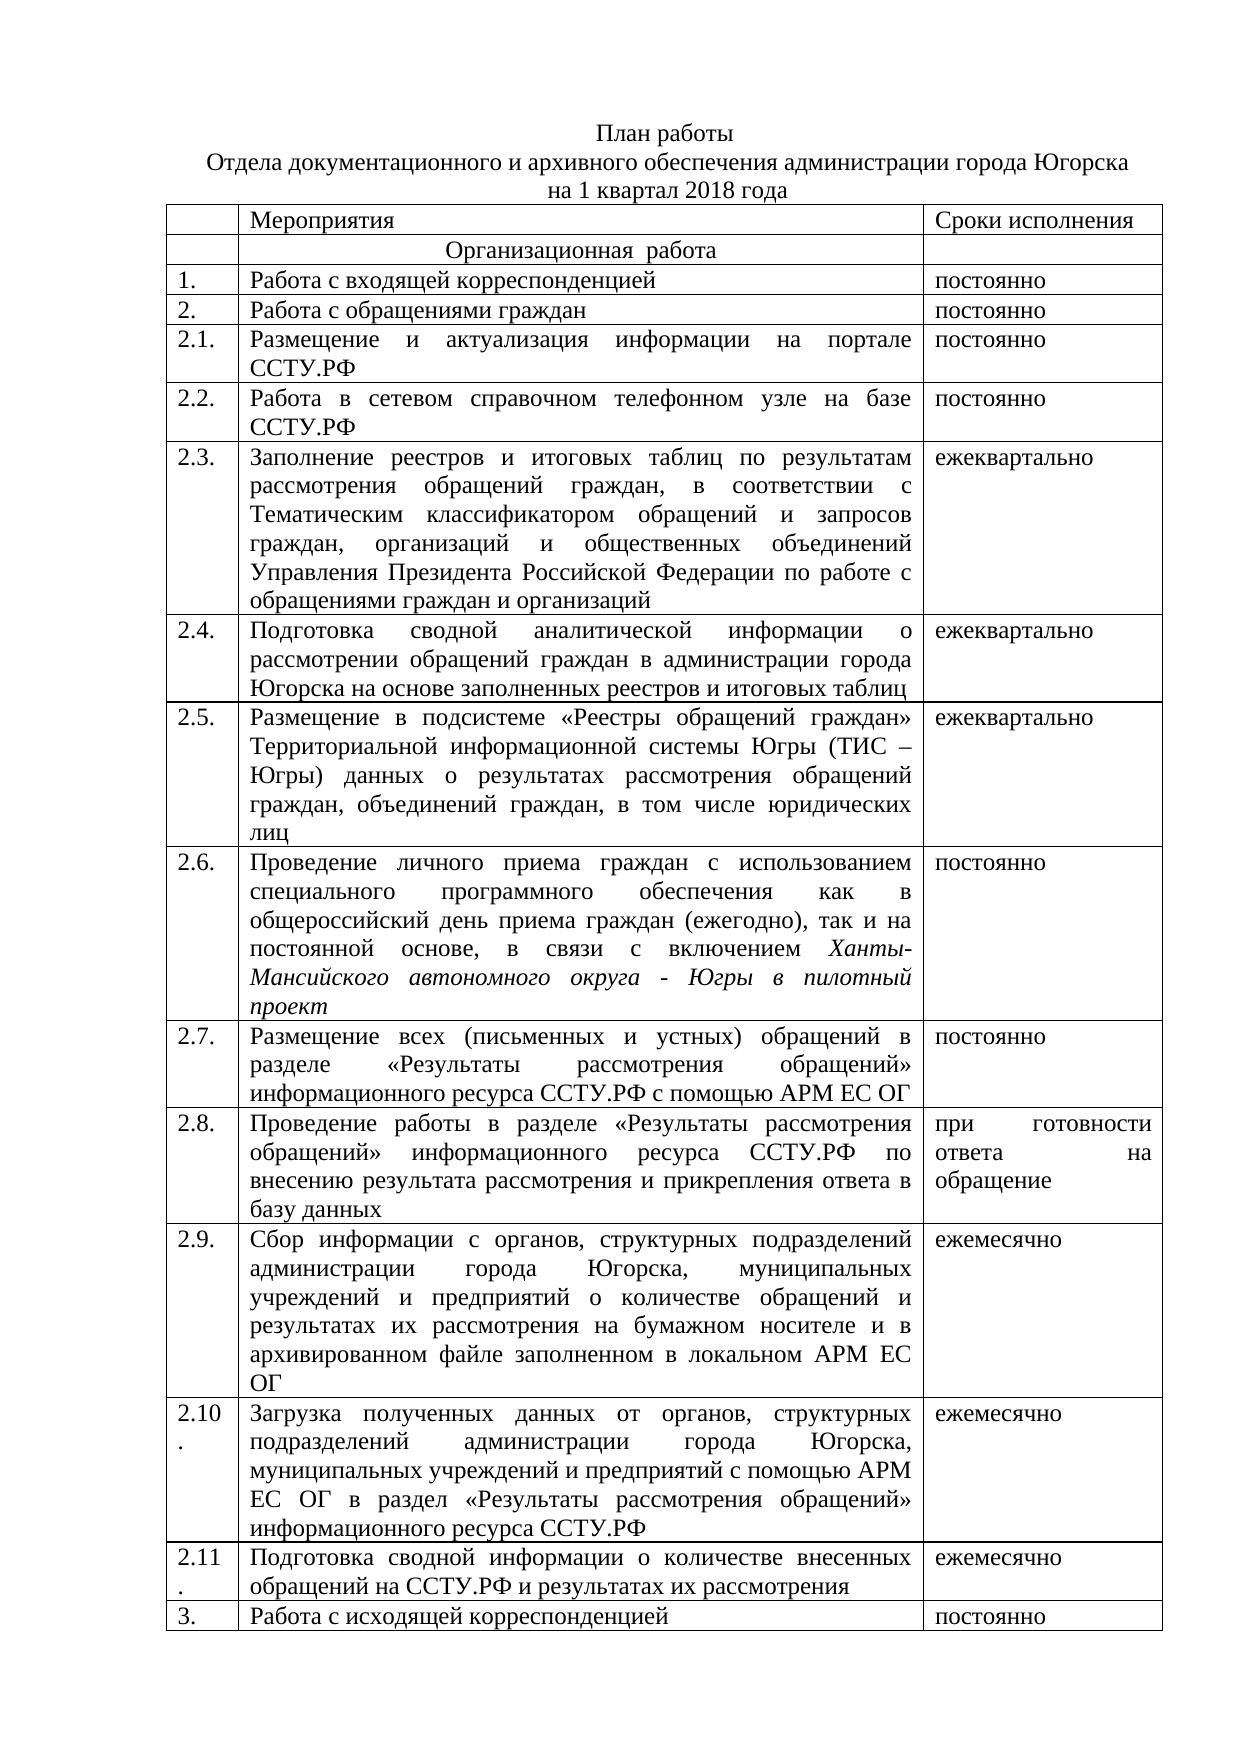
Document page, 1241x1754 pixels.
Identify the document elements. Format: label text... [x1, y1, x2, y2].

table_cell ежемесячно [924, 1543, 1162, 1600]
table_cell 2.5. [167, 703, 238, 846]
table_cell Проведение личного приема граждан с использованием специального программного обеспечения как в общероссийский день приема граждан (ежегодно), так и на постоянной основе, в связи с включением Ханты-Мансийского автономного округа - Югры в пилотный проект [239, 847, 923, 1020]
table_cell Подготовка сводной информации о количестве внесенных обращений на ССТУ.РФ и результатах их рассмотрения [239, 1543, 923, 1600]
table_cell Организационная работа [239, 235, 923, 264]
table_cell при готовности ответа на обращение [924, 1108, 1162, 1223]
table_cell 2.8. [167, 1108, 238, 1223]
table_cell 2.4. [167, 615, 238, 701]
table_cell постоянно [924, 295, 1162, 323]
table_cell 2. [167, 295, 238, 323]
table_cell Подготовка сводной аналитической информации о рассмотрении обращений граждан в администрации города Югорска на основе заполненных реестров и итоговых таблиц [239, 615, 900, 701]
text План работы [177, 118, 1152, 147]
table_cell 2.7. [167, 1021, 238, 1107]
table_cell ежеквартально [924, 442, 1162, 614]
table_cell 3. [167, 1601, 238, 1630]
table_cell 2.10. [167, 1398, 238, 1541]
table_cell ежемесячно [924, 1224, 1162, 1397]
table_cell Работа в сетевом справочном телефонном узле на базе ССТУ.РФ [239, 383, 923, 441]
table_cell постоянно [924, 383, 1162, 441]
table_cell 2.9. [167, 1224, 238, 1397]
table_cell Работа с обращениями граждан [239, 295, 923, 323]
table_cell Работа с исходящей корреспонденцией [239, 1601, 923, 1630]
table_cell 2.3. [167, 442, 238, 614]
table_cell Размещение всех (письменных и устных) обращений в разделе «Результаты рассмотрения обращений» информационного ресурса ССТУ.РФ с помощью АРМ ЕС ОГ [239, 1021, 923, 1107]
table_cell Размещение в подсистеме «Реестры обращений граждан» Территориальной информационной системы Югры (ТИС – Югры) данных о результатах рассмотрения обращений граждан, объединений граждан, в том числе юридических лиц [239, 703, 923, 846]
table_cell постоянно [924, 1601, 1162, 1630]
table_cell Работа с входящей корреспонденцией [239, 265, 923, 294]
table_cell ежеквартально [924, 703, 1162, 846]
table_cell [167, 235, 238, 264]
table_cell Размещение и актуализация информации на портале ССТУ.РФ [239, 325, 923, 382]
table_cell Сбор информации с органов, структурных подразделений администрации города Югорска, муниципальных учреждений и предприятий о количестве обращений и результатах их рассмотрения на бумажном носителе и в архивированном файле заполненном в локальном АРМ ЕС ОГ [239, 1224, 923, 1397]
table_cell 2.2. [167, 383, 238, 441]
table_cell постоянно [924, 325, 1162, 382]
table_cell 2.11. [167, 1543, 238, 1600]
table_cell 2.6. [167, 847, 238, 1020]
table_header Мероприятия [239, 205, 923, 234]
table_header [167, 205, 238, 234]
table_cell постоянно [924, 847, 1162, 1020]
table_cell ежеквартально [924, 615, 1162, 701]
table_header Сроки исполнения [924, 205, 1162, 234]
table_cell Заполнение реестров и итоговых таблиц по результатам рассмотрения обращений граждан, в соответствии с Тематическим классификатором обращений и запросов граждан, организаций и общественных объединений Управления Президента Российской Федерации по работе с обращениями граждан и организаций [239, 442, 923, 614]
table_cell ежемесячно [924, 1398, 1162, 1541]
table_cell [924, 235, 1162, 264]
table_cell постоянно [924, 265, 1162, 294]
table_cell Подготовка сводной аналитической информации о рассмотрении обращений граждан в администрации города Югорска на основе заполненных реестров и итоговых таблиц [351, 615, 923, 701]
text на 1 квартал 2018 года [177, 176, 1152, 204]
table_cell 2.1. [167, 325, 238, 382]
table_cell постоянно [924, 1021, 1162, 1107]
text Отдела документационного и архивного обеспечения администрации города Югорска [177, 147, 1152, 176]
table_cell Загрузка полученных данных от органов, структурных подразделений администрации города Югорска, муниципальных учреждений и предприятий с помощью АРМ ЕС ОГ в раздел «Результаты рассмотрения обращений» информационного ресурса ССТУ.РФ [239, 1398, 923, 1541]
table_cell 1. [167, 265, 238, 294]
table_cell Проведение работы в разделе «Результаты рассмотрения обращений» информационного ресурса ССТУ.РФ по внесению результата рассмотрения и прикрепления ответа в базу данных [239, 1108, 923, 1223]
